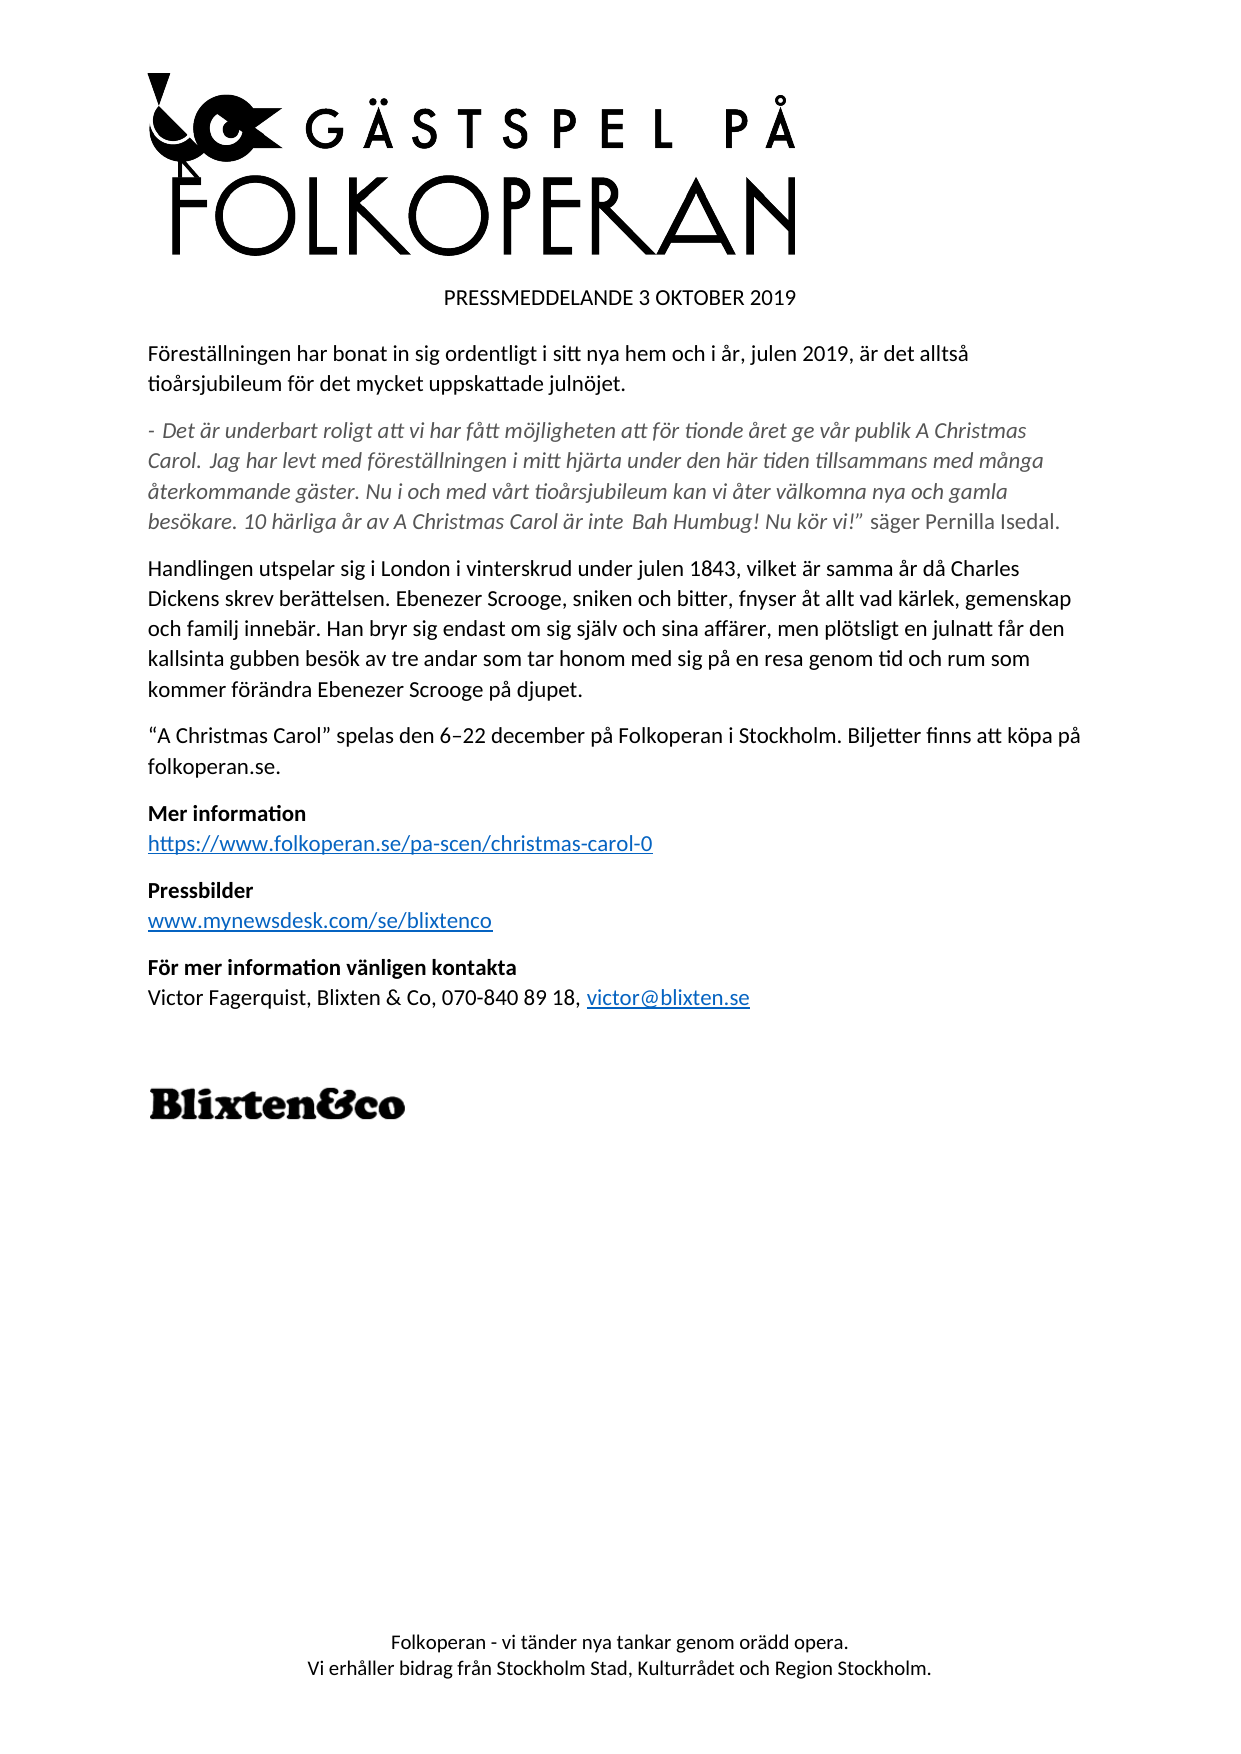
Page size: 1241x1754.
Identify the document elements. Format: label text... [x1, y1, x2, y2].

text Mer information https://www.folkoperan.se/pa-scen/christmas-carol-0 [148, 799, 1093, 857]
picture [147, 73, 795, 256]
text Pressbilder www.mynewsdesk.com/se/blixtenco [148, 876, 1093, 934]
text Föreställningen har bonat in sig ordentligt i sitt nya hem och i år, julen 2019, är det alltså tioårsjubileum för det mycket uppskattade julnöjet. [148, 339, 1093, 397]
text “A Christmas Carol” spelas den 6–22 december på Folkoperan i Stockholm. Biljetter finns att köpa på folkoperan.se. [148, 722, 1093, 780]
text För mer information vänligen kontakta Victor Fagerquist, Blixten & Co, 070-840 89 18, victor@blixten.se [148, 953, 1093, 1011]
text Handlingen utspelar sig i London i vinterskrud under julen 1843, vilket är samma år då Charles Dickens skrev berättelsen. Ebenezer Scrooge, sniken och bitter, fnyser åt allt vad kärlek, gemenskap och familj innebär. Han bryr sig endast om sig själv och sina affärer, men plötsligt en julnatt får den kallsinta gubben besök av tre andar som tar honom med sig på en resa genom tid och rum som kommer förändra Ebenezer Scrooge på djupet. [148, 554, 1093, 703]
text - Det är underbart roligt att vi har fått möjligheten att för tionde året ge vår publik A Christmas Carol. Jag har levt med föreställningen i mitt hjärta under den här tiden tillsammans med många återkommande gäster. Nu i och med vårt tioårsjubileum kan vi åter välkomna nya och gamla besökare. 10 härliga år av A Christmas Carol är inte Bah Humbug! Nu kör vi!” säger Pernilla Isedal. [148, 416, 1093, 535]
picture [147, 1076, 408, 1129]
